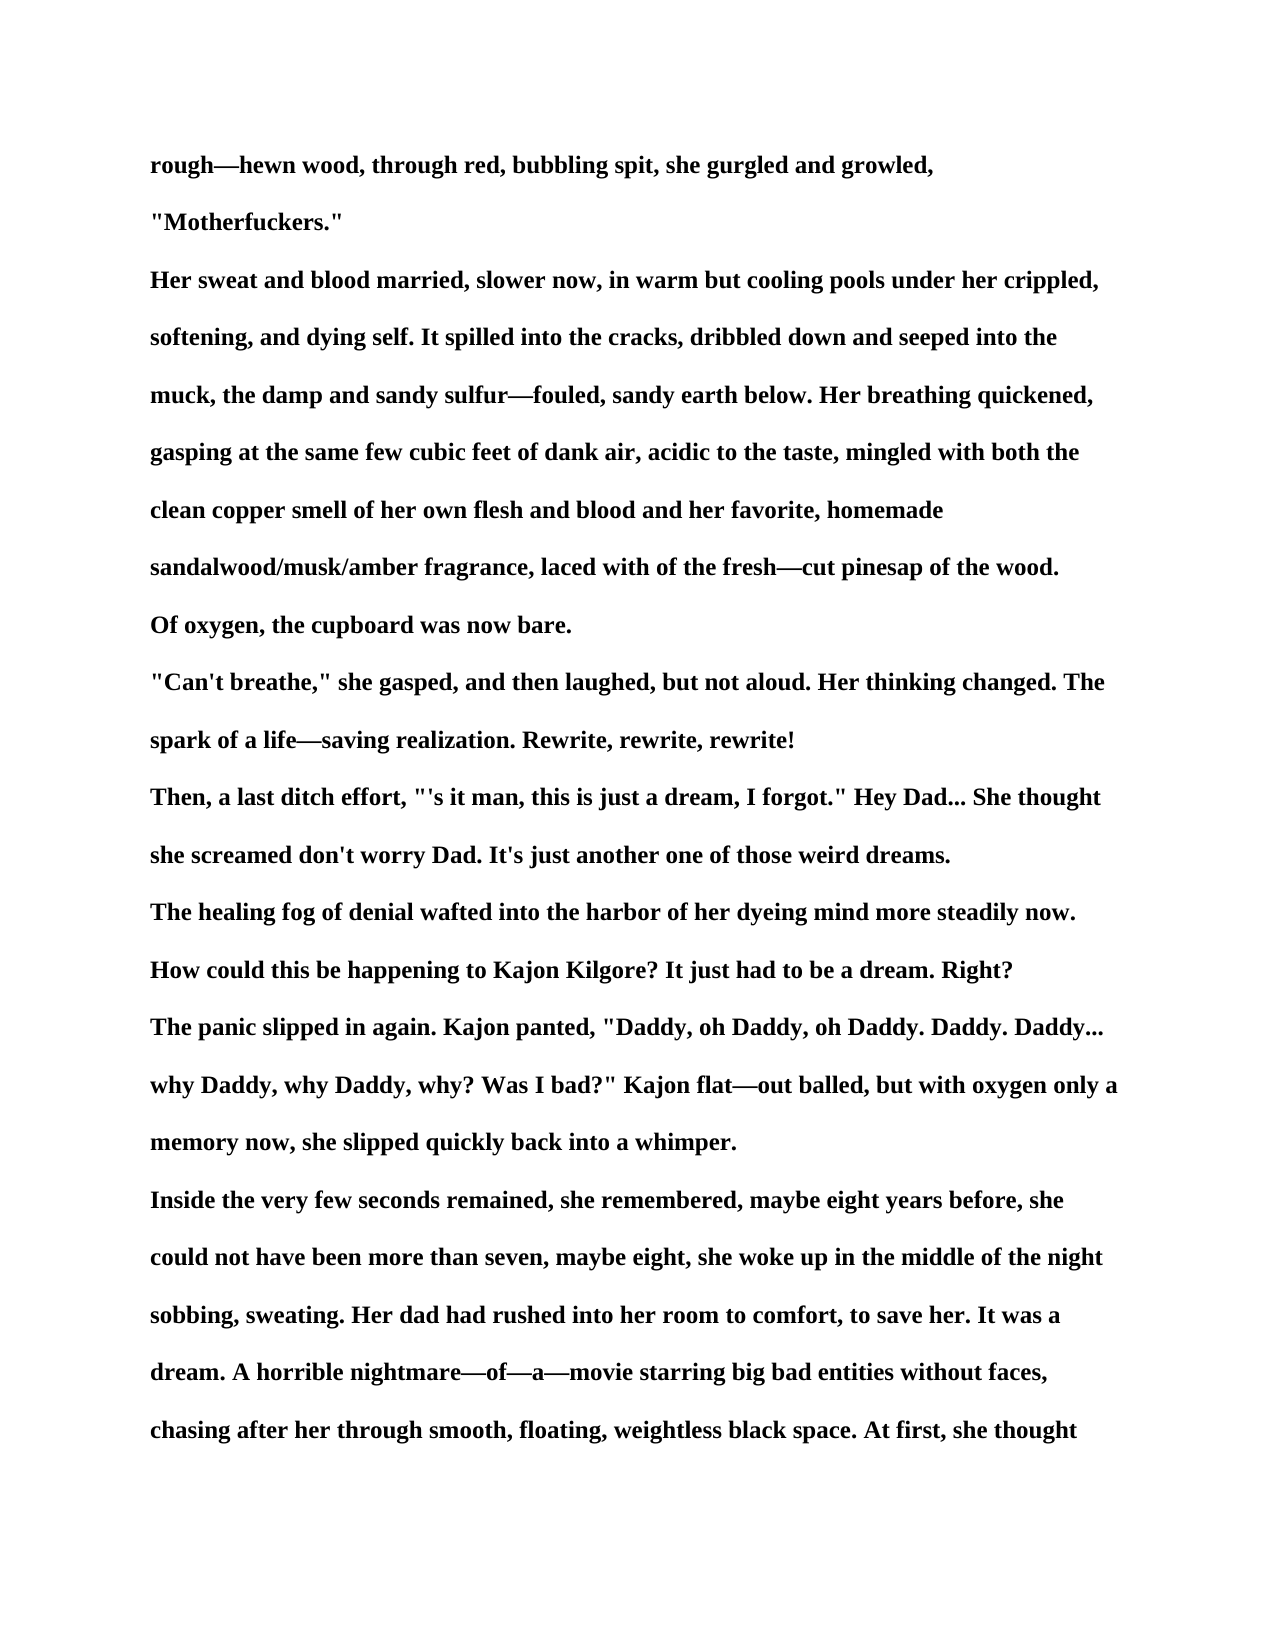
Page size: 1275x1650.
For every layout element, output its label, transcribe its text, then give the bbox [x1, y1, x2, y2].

text Of oxygen, the cupboard was now bare. [150, 610, 1125, 639]
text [150, 1185, 1125, 1444]
text The healing fog of denial wafted into the harbor of her dyeing mind more steadily now. How could this be happening to Kajon Kilgore? It just had to be a dream. Right? [150, 897, 1125, 984]
text The panic slipped in again. Kajon panted, "Daddy, oh Daddy, oh Daddy. Daddy. Daddy... why Daddy, why Daddy, why? Was I bad?" Kajon flat—out balled, but with oxygen only a memory now, she slipped quickly back into a whimper. [150, 1012, 1125, 1156]
text Then, a last ditch effort, "'s it man, this is just a dream, I forgot." Hey Dad... She thought she screamed don't worry Dad. It's just another one of those weird dreams. [150, 782, 1125, 869]
text "Can't breathe," she gasped, and then laughed, but not aloud. Her thinking changed. The spark of a life—saving realization. Rewrite, rewrite, rewrite! [150, 667, 1125, 754]
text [150, 150, 1125, 236]
text Her sweat and blood married, slower now, in warm but cooling pools under her crippled, softening, and dying self. It spilled into the cracks, dribbled down and seeped into the muck, the damp and sandy sulfur—fouled, sandy earth below. Her breathing quickened, gasping at the same few cubic feet of dank air, acidic to the taste, mingled with both the clean copper smell of her own flesh and blood and her favorite, homemade sandalwood/musk/amber fragrance, laced with of the fresh—cut pinesap of the wood. [150, 265, 1125, 581]
